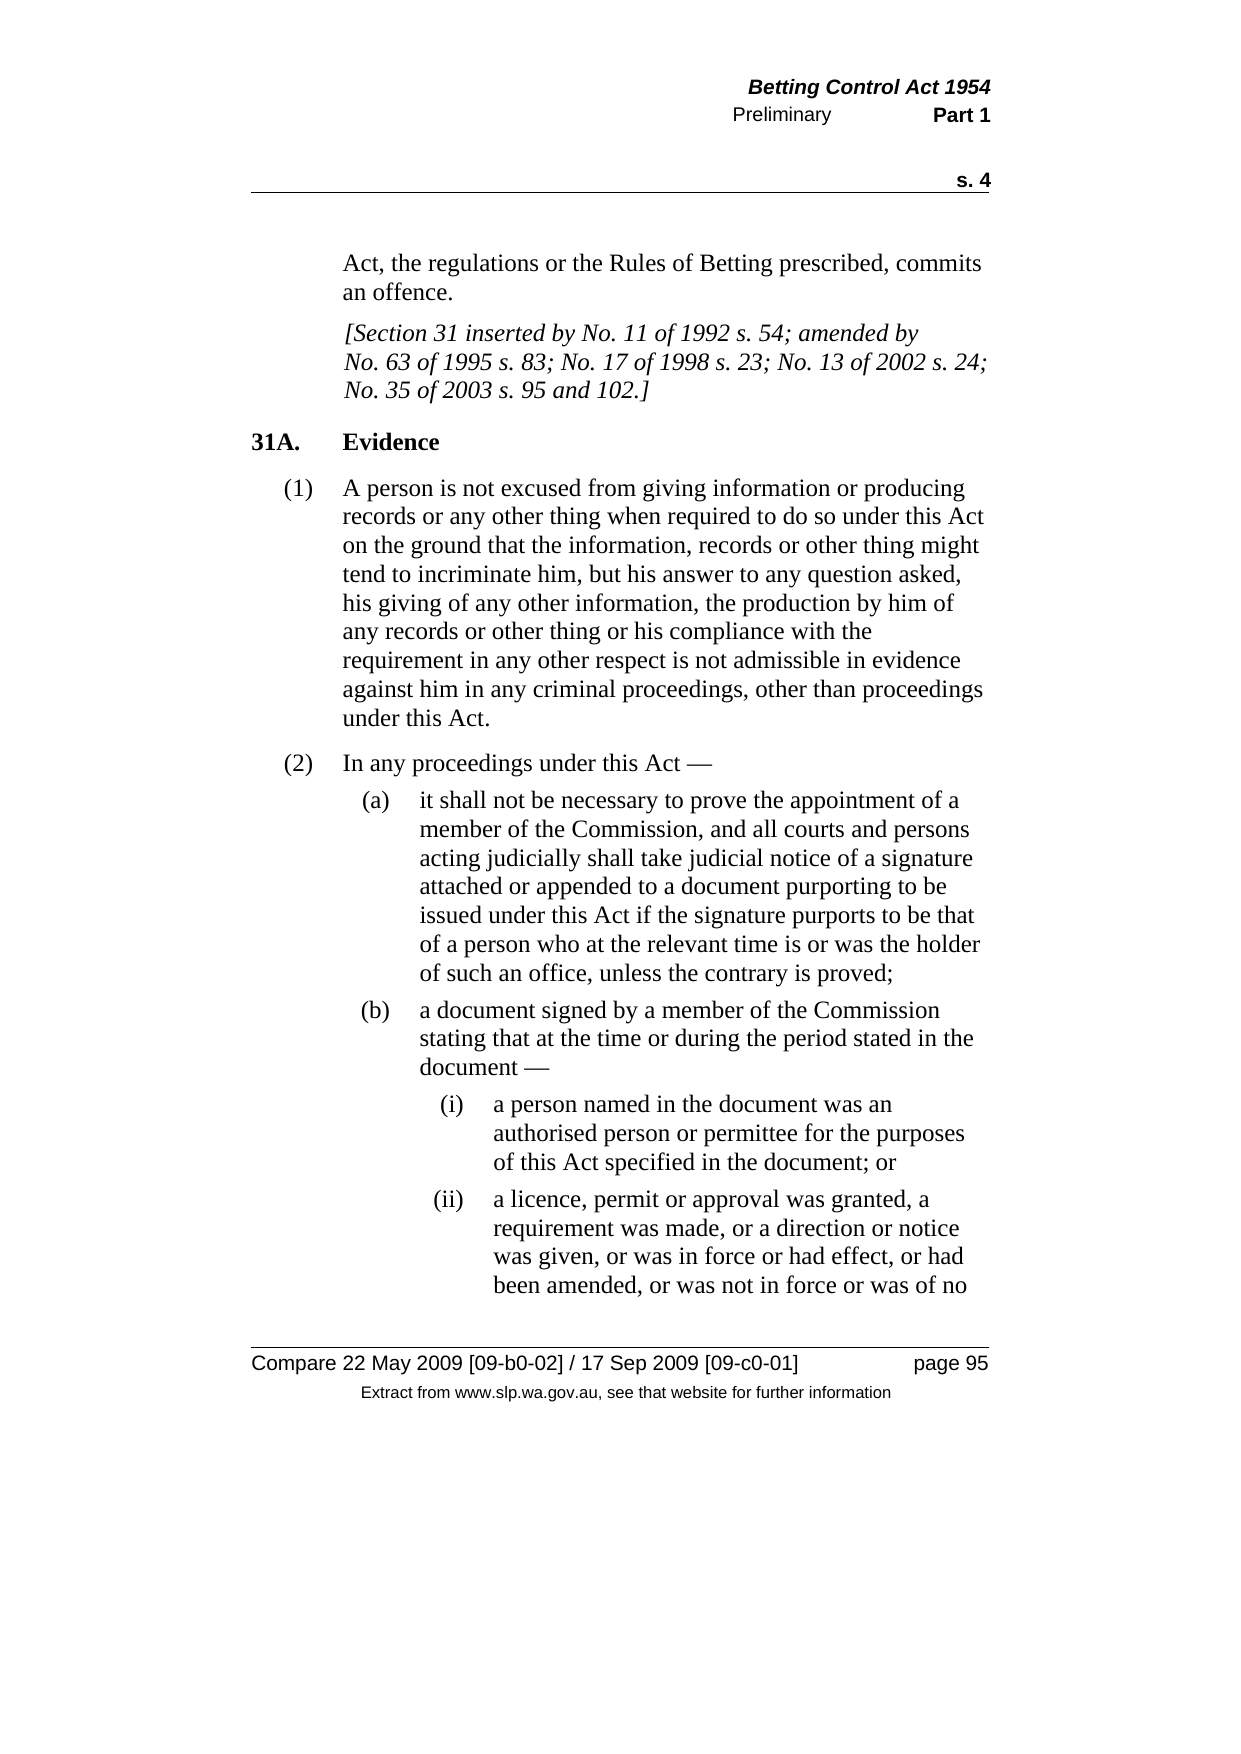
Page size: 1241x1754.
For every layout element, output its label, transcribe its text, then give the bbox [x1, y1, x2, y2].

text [251, 248, 989, 306]
text [Section 31 inserted by No. 11 of 1992 s. 54; amended by No. 63 of 1995 s. 83; No. 17 of 1998 s. 23; No. 13 of 2002 s. 24; No. 35 of 2003 s. 95 and 102.] [251, 318, 989, 404]
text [251, 1184, 989, 1299]
text (b) a document signed by a member of the Commission stating that at the time or during the period stated in the document — [251, 995, 989, 1081]
text (a) it shall not be necessary to prove the appointment of a member of the Commission, and all courts and persons acting judicially shall take judicial notice of a signature attached or appended to a document purporting to be issued under this Act if the signature purports to be that of a person who at the relevant time is or was the holder of such an office, unless the contrary is proved; [251, 785, 989, 986]
text (i) a person named in the document was an authorised person or permittee for the purposes of this Act specified in the document; or [251, 1089, 989, 1176]
text (1) A person is not excused from giving information or producing records or any other thing when required to do so under this Act on the ground that the information, records or other thing might tend to incriminate him, but his answer to any question asked, his giving of any other information, the production by him of any records or other thing or his compliance with the requirement in any other respect is not admissible in evidence against him in any criminal proceedings, other than proceedings under this Act. [251, 473, 989, 731]
text (2) In any proceedings under this Act — [251, 748, 989, 777]
subtitle 31A. Evidence [251, 427, 989, 456]
